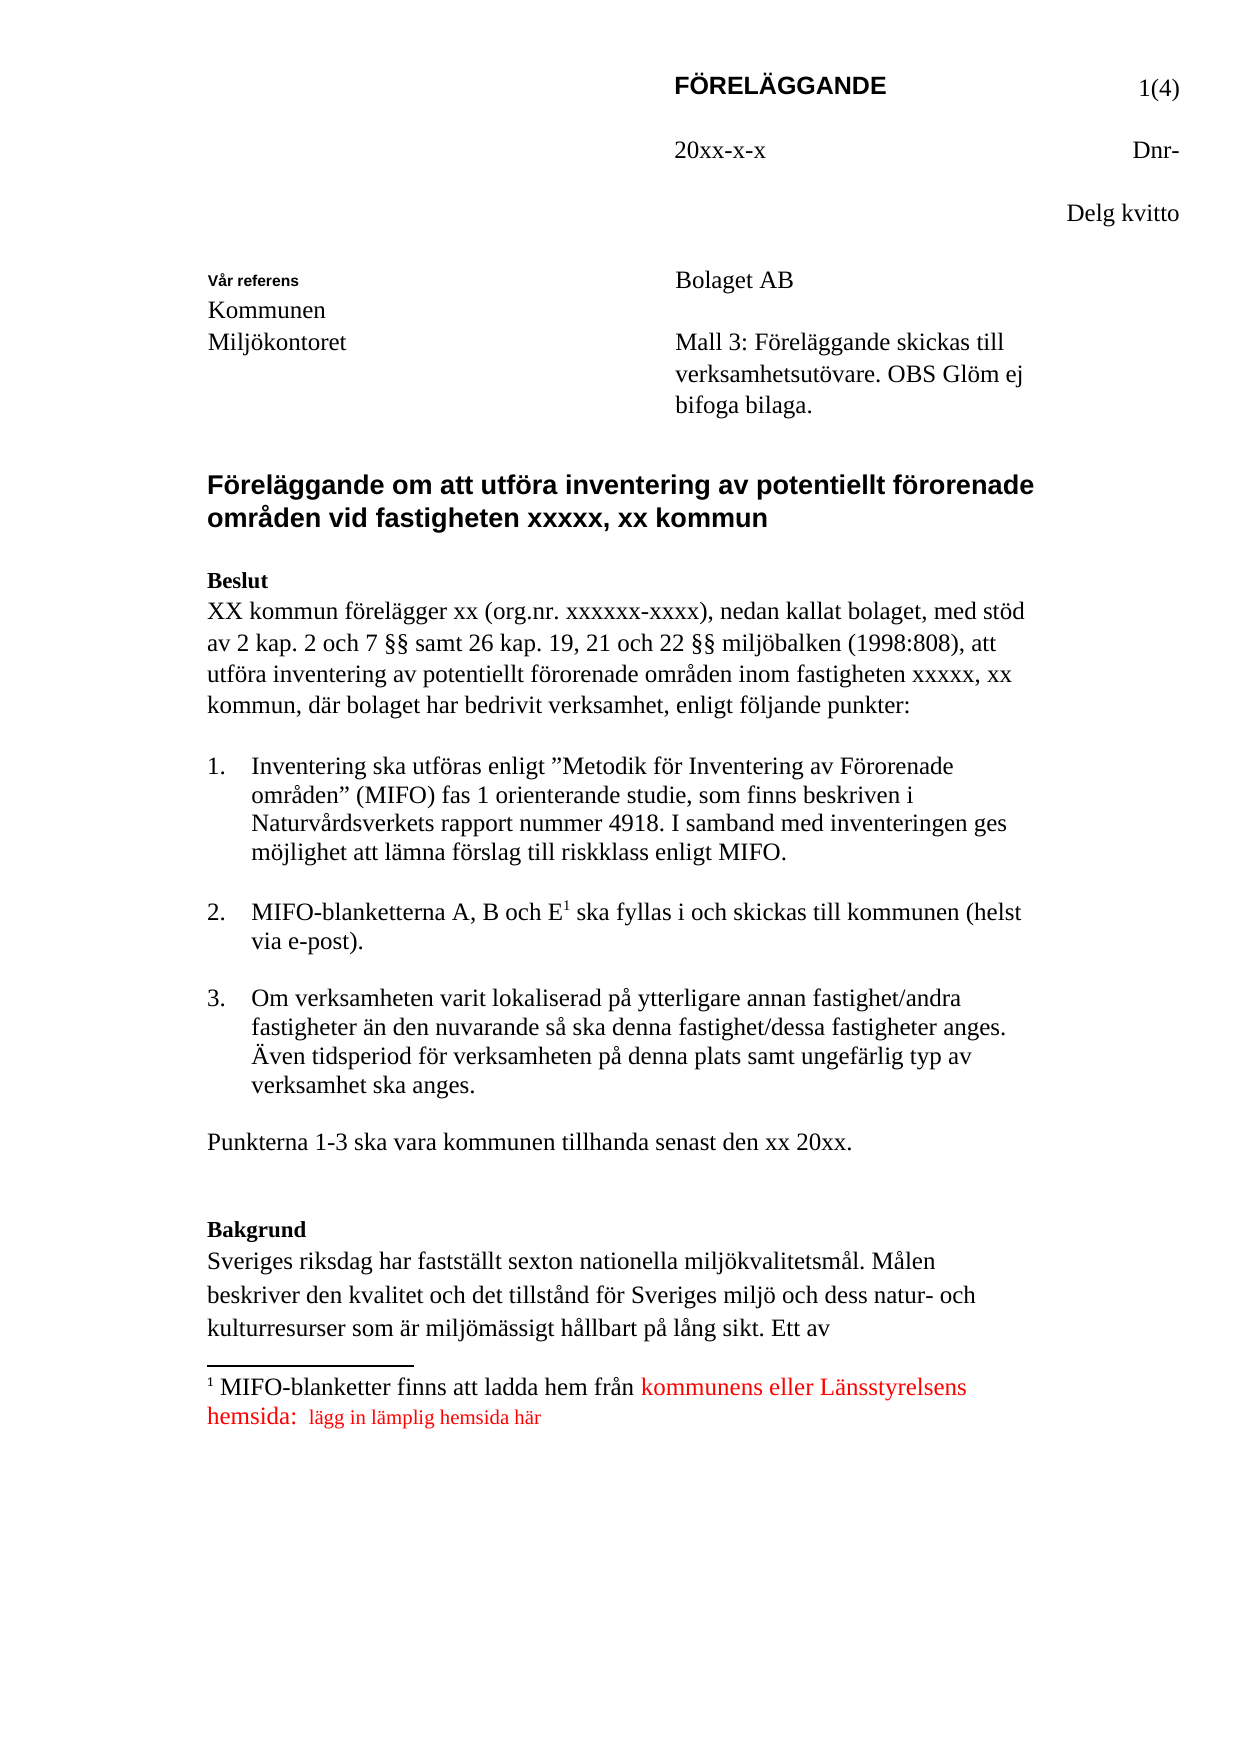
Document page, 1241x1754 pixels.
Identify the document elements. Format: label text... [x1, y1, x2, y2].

list MIFO-blanketterna A, B och E ska fyllas i och skickas till kommunen (helst via e-post). [207, 897, 1033, 955]
subtitle Beslut [207, 566, 1033, 595]
list Om verksamheten varit lokaliserad på ytterligare annan fastighet/andra fastigheter än den nuvarande så ska denna fastighet/dessa fastigheter anges. Även tidsperiod för verksamheten på denna plats samt ungefärlig typ av verksamhet ska anges. [207, 983, 1033, 1098]
text Sveriges riksdag har fastställt sexton nationella miljökvalitetsmål. Målen beskriver den kvalitet och det tillstånd för Sveriges miljö och dess natur- och kulturresurser som är miljömässigt hållbart på lång sikt. Ett av [207, 1243, 1033, 1343]
text Punkterna 1-3 ska vara kommunen tillhanda senast den xx 20xx. [207, 1127, 1033, 1156]
subtitle Föreläggande om att utföra inventering av potentiellt förorenade områden vid fastigheten xxxxx, xx kommun [207, 468, 1063, 534]
subtitle Bakgrund [207, 1214, 1033, 1243]
text XX kommun förelägger xx (org.nr. xxxxxx-xxxx), nedan kallat bolaget, med stöd av 2 kap. 2 och 7 §§ samt 26 kap. 19, 21 och 22 §§ miljöbalken (1998:808), att utföra inventering av potentiellt förorenade områden inom fastigheten xxxxx, xx kommun, där bolaget har bedrivit verksamhet, enligt följande punkter: [207, 595, 1033, 720]
list Inventering ska utföras enligt ”Metodik för Inventering av Förorenade områden” (MIFO) fas 1 orienterande studie, som finns beskriven i Naturvårdsverkets rapport nummer 4918. I samband med inventeringen ges möjlighet att lämna förslag till riskklass enligt MIFO. [207, 751, 1033, 866]
